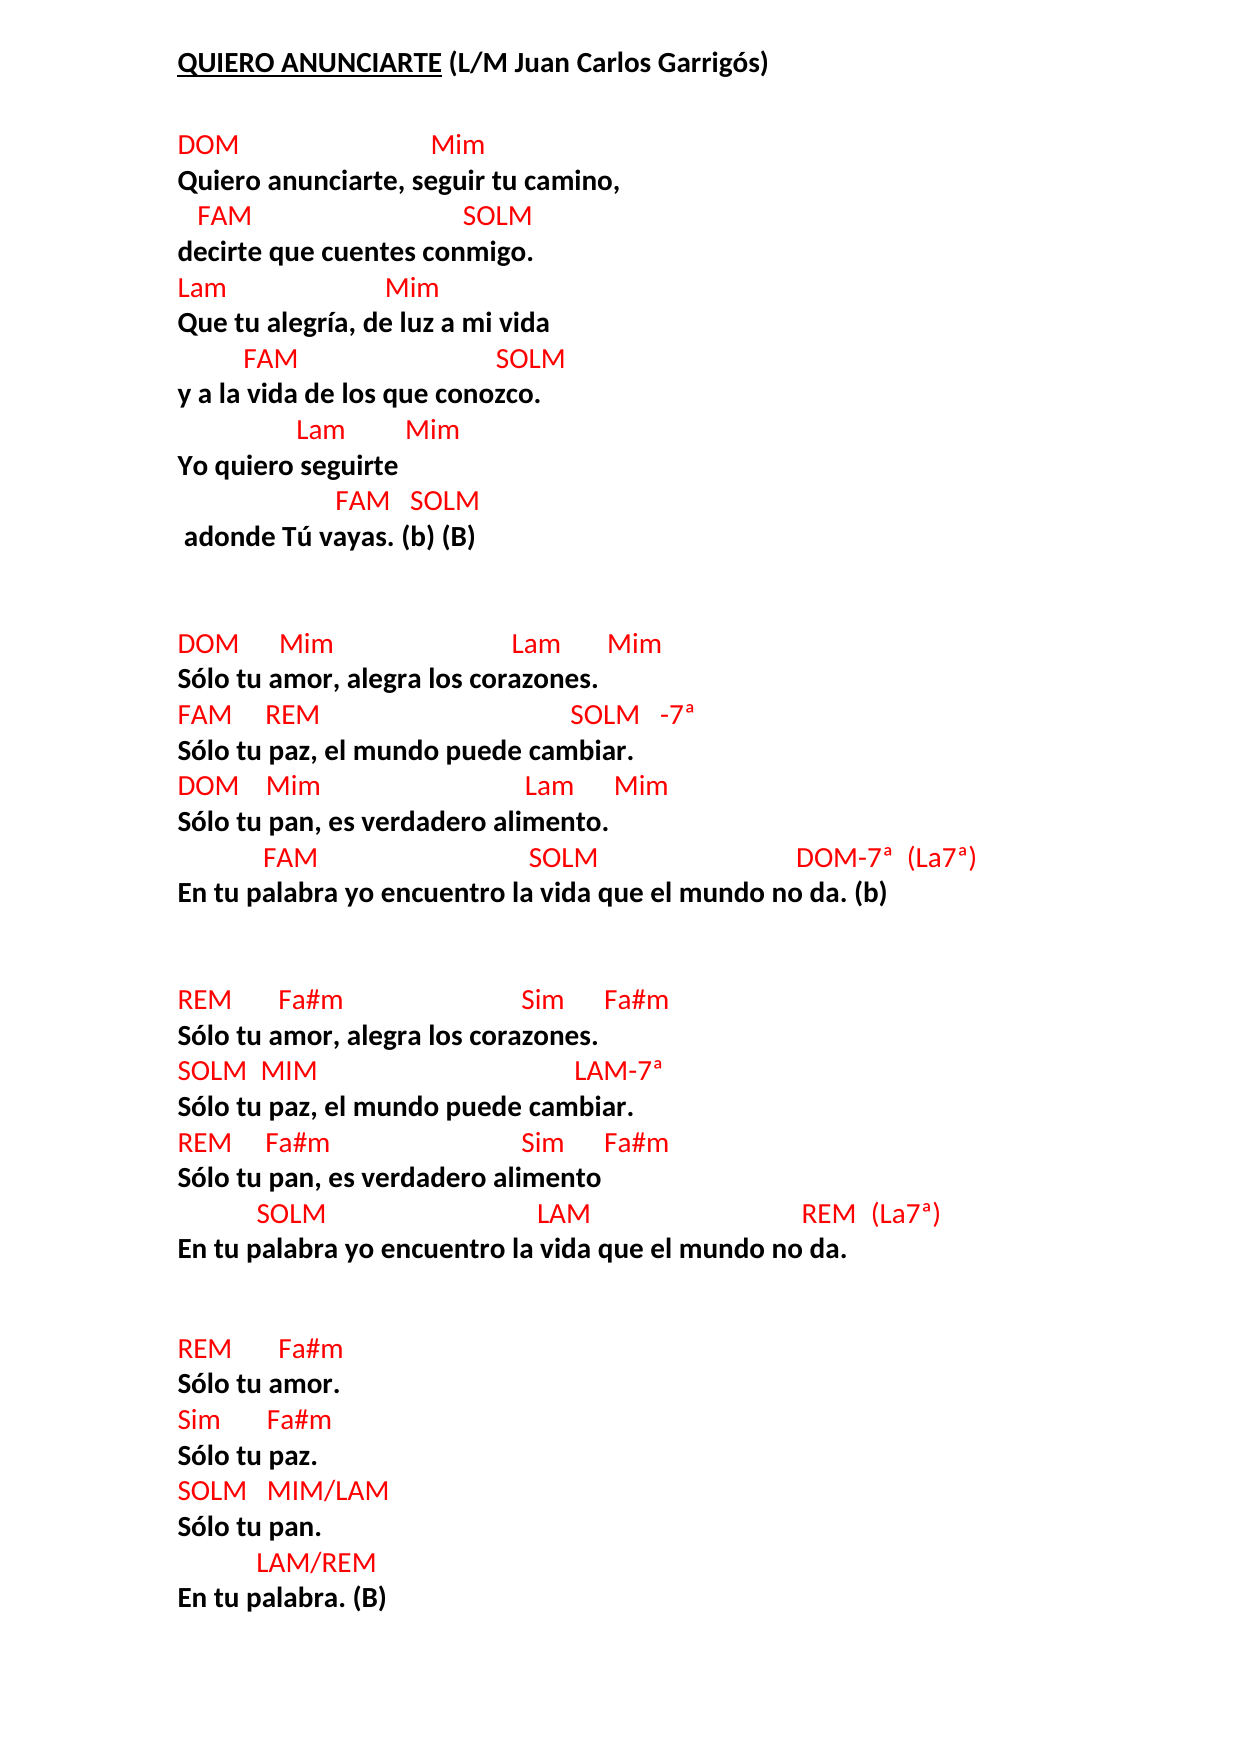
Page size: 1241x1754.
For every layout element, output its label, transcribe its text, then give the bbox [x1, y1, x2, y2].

text FAM SOLM DOM-7ª (La7ª) [177, 839, 1078, 874]
text REM Fa#m Sim Fa#m [177, 981, 1078, 1017]
text Yo quiero seguirte [177, 447, 1078, 482]
text En tu palabra. (B) [177, 1579, 1078, 1615]
text y a la vida de los que conozco. [177, 376, 1078, 411]
text Sim Fa#m [177, 1401, 1078, 1437]
text SOLM MIM LAM-7ª [177, 1052, 1078, 1088]
text DOM Mim [177, 126, 1078, 162]
text adonde Tú vayas. (b) (B) [177, 518, 1078, 554]
text Sólo tu pan, es verdadero alimento [177, 1159, 1078, 1195]
text Sólo tu paz, el mundo puede cambiar. [177, 1088, 1078, 1124]
text Sólo tu paz. [177, 1437, 1078, 1472]
text FAM SOLM [177, 197, 1078, 233]
text DOM Mim Lam Mim [177, 767, 1078, 803]
text FAM SOLM [177, 340, 1078, 376]
text Sólo tu amor. [177, 1366, 1078, 1401]
text Que tu alegría, de luz a mi vida [177, 304, 1078, 340]
text decirte que cuentes conmigo. [177, 233, 1078, 269]
text Sólo tu pan, es verdadero alimento. [177, 803, 1078, 839]
text Lam Mim [177, 269, 1078, 304]
text SOLM MIM/LAM [177, 1472, 1078, 1508]
text FAM SOLM [177, 482, 1078, 518]
text Lam Mim [177, 411, 1078, 447]
text Sólo tu amor, alegra los corazones. [177, 661, 1078, 696]
text Sólo tu paz, el mundo puede cambiar. [177, 732, 1078, 767]
text DOM Mim Lam Mim [177, 625, 1078, 661]
text REM Fa#m Sim Fa#m [177, 1124, 1078, 1159]
text LAM/REM [177, 1544, 1078, 1579]
text Sólo tu pan. [177, 1508, 1078, 1544]
text Sólo tu amor, alegra los corazones. [177, 1017, 1078, 1052]
text QUIERO ANUNCIARTE (L/M Juan Carlos Garrigós) [177, 44, 1078, 80]
text En tu palabra yo encuentro la vida que el mundo no da. [177, 1231, 1078, 1266]
text FAM REM SOLM -7ª [177, 696, 1078, 732]
text SOLM LAM REM (La7ª) [177, 1195, 1078, 1231]
text REM Fa#m [177, 1330, 1078, 1366]
text Quiero anunciarte, seguir tu camino, [177, 162, 1078, 197]
text En tu palabra yo encuentro la vida que el mundo no da. (b) [177, 874, 1078, 910]
